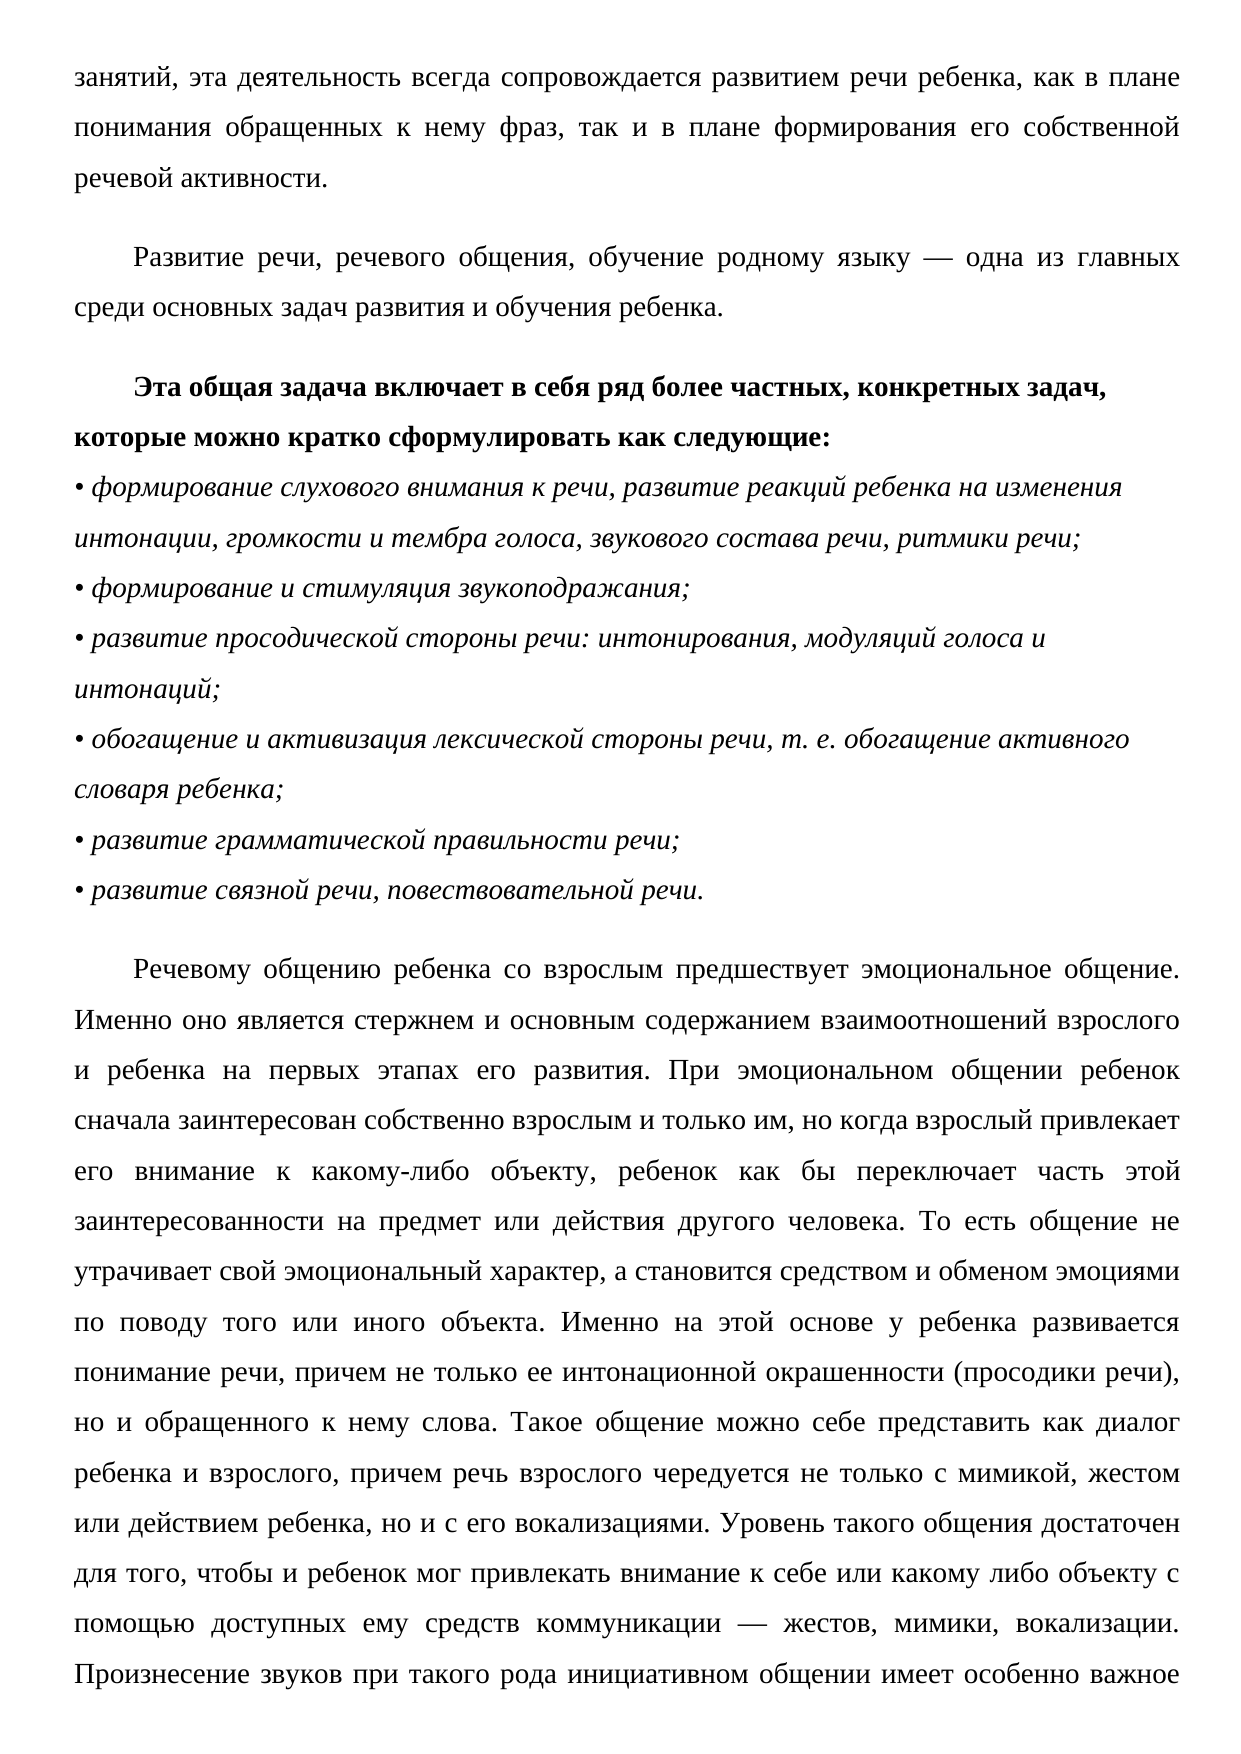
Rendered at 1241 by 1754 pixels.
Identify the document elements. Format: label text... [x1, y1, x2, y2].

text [74, 952, 1181, 1689]
text Развитие речи, речевого общения, обучение родному языку — одна из главных среди основных задач развития и обучения ребенка. [74, 239, 1181, 323]
text Эта общая задача включает в себя ряд более частных, конкретных задач, которые можно кратко сформулировать как следующие: • формирование слухового внимания к речи, развитие реакций ребенка на изменения интонации, громкости и тембра голоса, звукового состава речи, ритмики речи; • формирование и стимуляция звукоподражания; • развитие просодической стороны речи: интонирования, модуляций голоса и интонаций; • обогащение и активизация лексической стороны речи, т. е. обогащение активного словаря ребенка; • развитие грамматической правильности речи; • развитие связной речи, повествовательной речи. [74, 369, 1181, 906]
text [74, 59, 1181, 193]
